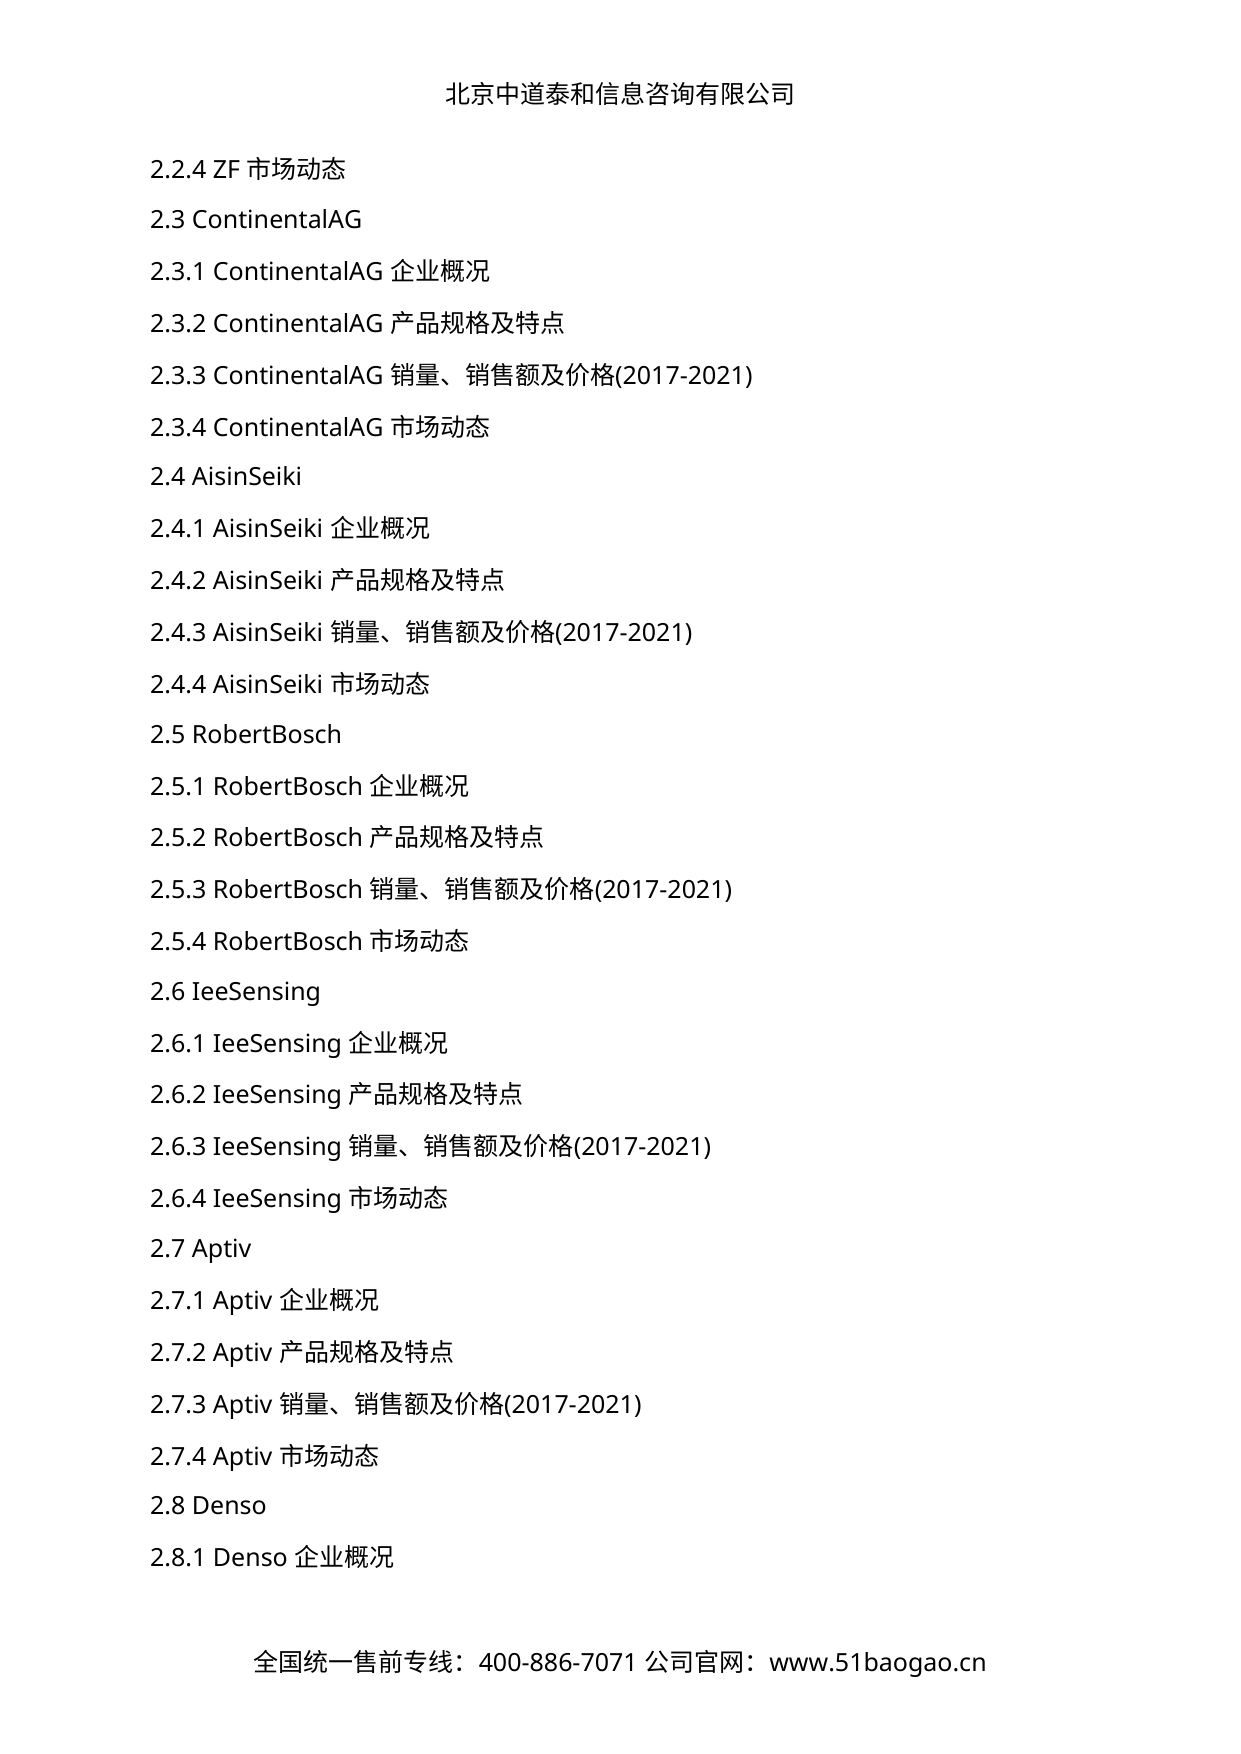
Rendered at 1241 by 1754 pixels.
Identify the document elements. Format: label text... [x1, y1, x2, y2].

text 2.6.2 IeeSensing 产品规格及特点 [150, 1075, 1090, 1111]
text 2.7.4 Aptiv 市场动态 [150, 1436, 1090, 1472]
text 2.4.1 AisinSeiki 企业概况 [150, 509, 1090, 545]
text 2.8.1 Denso 企业概况 [150, 1537, 1090, 1574]
text 2.6.1 IeeSensing 企业概况 [150, 1023, 1090, 1059]
text 2.3.1 ContinentalAG 企业概况 [150, 252, 1090, 288]
text 2.5.3 RobertBosch 销量、销售额及价格(2017-2021) [150, 870, 1090, 906]
text 2.6.4 IeeSensing 市场动态 [150, 1179, 1090, 1215]
text 2.3.3 ContinentalAG 销量、销售额及价格(2017-2021) [150, 355, 1090, 392]
text 2.6 IeeSensing [150, 973, 1090, 1007]
text 2.4 AisinSeiki [150, 459, 1090, 493]
text 2.4.4 AisinSeiki 市场动态 [150, 664, 1090, 701]
text 2.5 RobertBosch [150, 716, 1090, 750]
text 2.7 Aptiv [150, 1231, 1090, 1265]
text 2.6.3 IeeSensing 销量、销售额及价格(2017-2021) [150, 1127, 1090, 1163]
text 2.7.2 Aptiv 产品规格及特点 [150, 1332, 1090, 1368]
text 2.7.3 Aptiv 销量、销售额及价格(2017-2021) [150, 1384, 1090, 1420]
text 2.3 ContinentalAG [150, 202, 1090, 236]
text 2.8 Denso [150, 1488, 1090, 1522]
text 2.4.2 AisinSeiki 产品规格及特点 [150, 561, 1090, 597]
text 2.5.1 RobertBosch 企业概况 [150, 766, 1090, 802]
text 2.3.2 ContinentalAG 产品规格及特点 [150, 303, 1090, 340]
text 2.5.4 RobertBosch 市场动态 [150, 922, 1090, 958]
text 2.2.4 ZF 市场动态 [150, 150, 1090, 186]
text 2.3.4 ContinentalAG 市场动态 [150, 407, 1090, 443]
text 2.5.2 RobertBosch 产品规格及特点 [150, 818, 1090, 854]
text 2.4.3 AisinSeiki 销量、销售额及价格(2017-2021) [150, 612, 1090, 649]
text 2.7.1 Aptiv 企业概况 [150, 1280, 1090, 1317]
